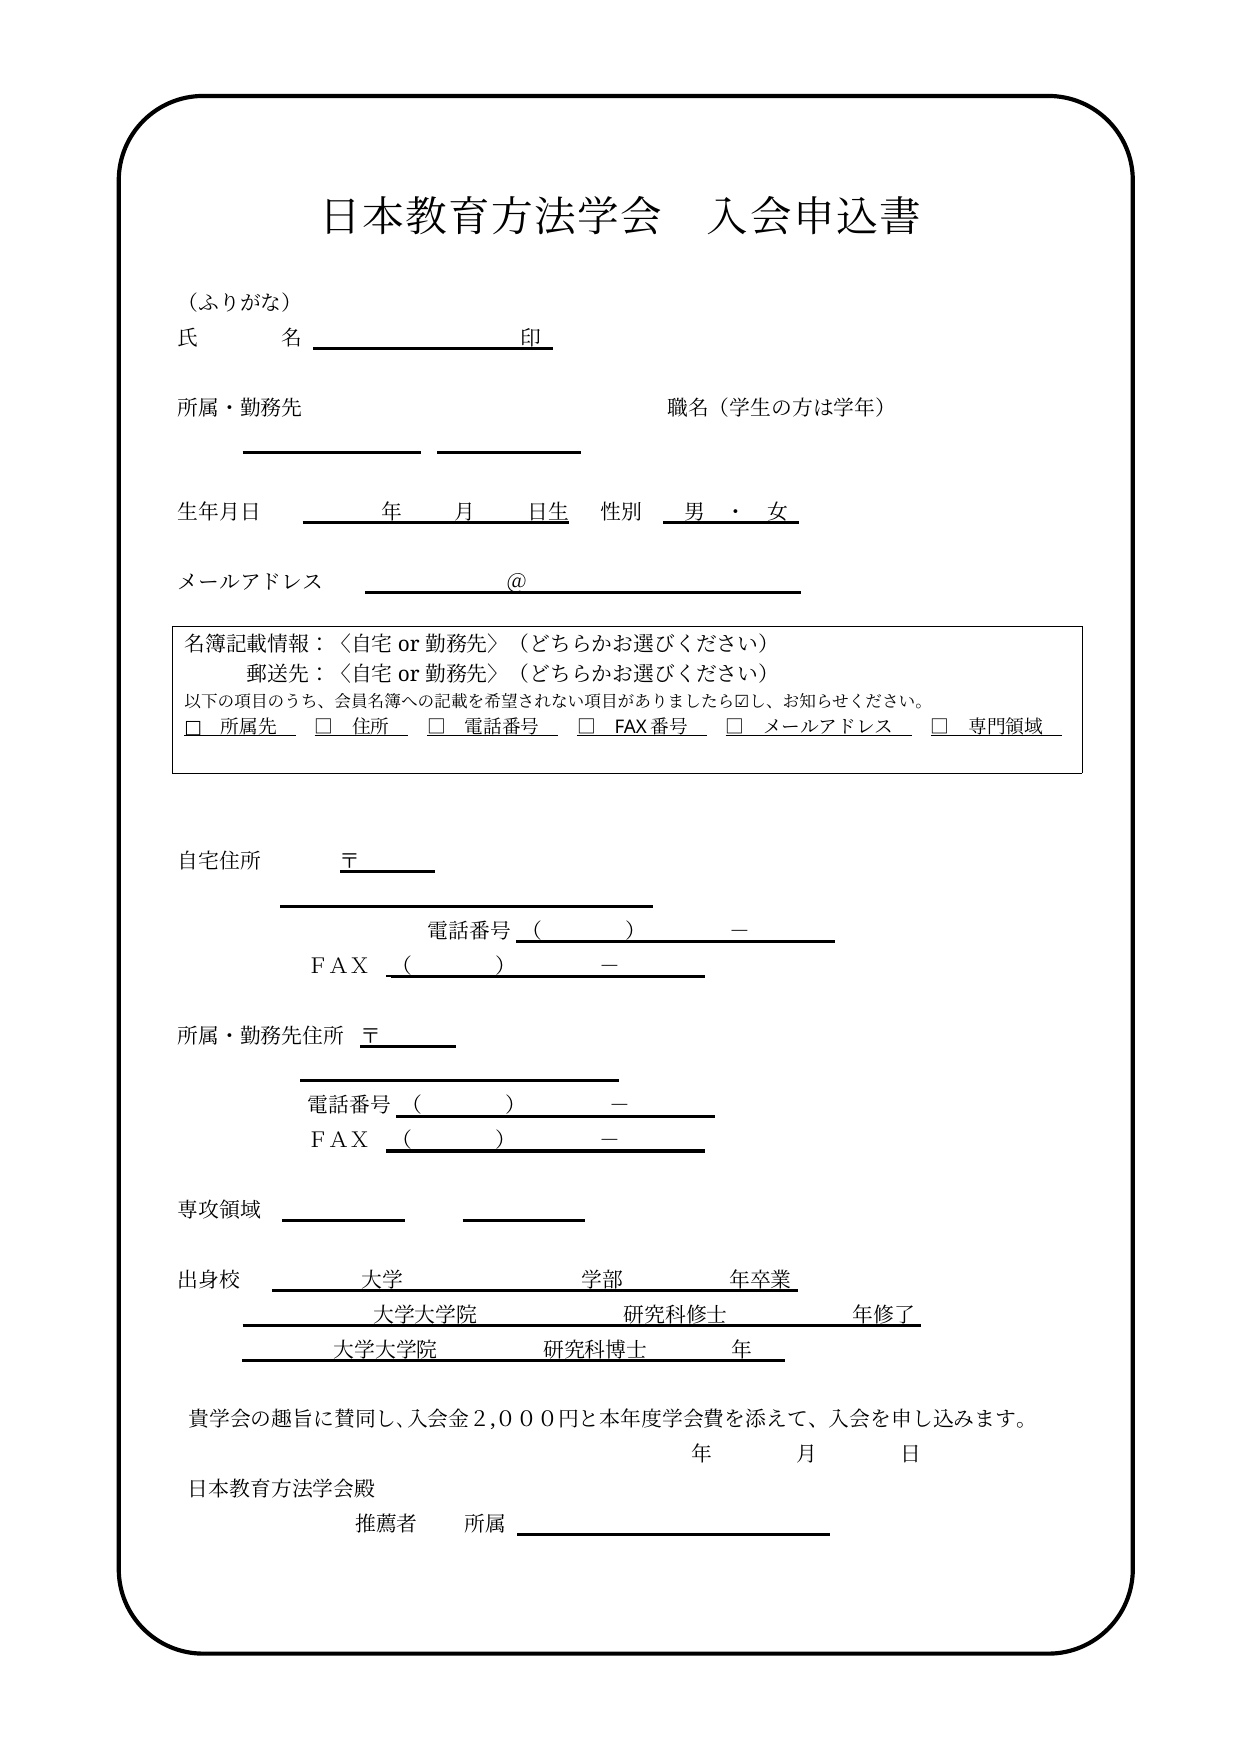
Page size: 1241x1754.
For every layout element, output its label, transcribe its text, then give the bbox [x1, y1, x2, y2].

text 電話番号 （ ） － [177, 1086, 1063, 1121]
text ＦＡＸ （ ） － [177, 1121, 1063, 1156]
text 自宅住所 〒 [177, 842, 1063, 877]
text 電話番号 （ ） － [177, 912, 1063, 947]
text （ふりがな） [177, 284, 1063, 319]
text 大学大学院 研究科修士 年修了 [177, 1296, 1063, 1331]
text 推薦者 所属 [177, 1505, 1063, 1540]
text 専攻領域 [177, 1191, 1063, 1226]
text 生年月日 年 月 日生 性別 男 ・ 女 [177, 493, 1063, 528]
text 所属・勤務先 職名（学生の方は学年） [177, 388, 1063, 423]
text 大学大学院 研究科博士 年 [177, 1331, 1063, 1366]
text メールアドレス ＠ [177, 563, 1063, 598]
text 所属・勤務先住所 〒 [177, 1017, 1063, 1051]
text ＦＡＸ （ ） － [177, 947, 1063, 982]
text 貴学会の趣旨に賛同し､入会金２,０００円と本年度学会費を添えて、入会を申し込みます。 [177, 1400, 1063, 1435]
text 出身校 大学 学部 年卒業 [177, 1261, 1063, 1296]
text 日本教育方法学会殿 [177, 1470, 1063, 1505]
text 年 月 日 [265, 1435, 1063, 1470]
text 氏 名 印 [177, 319, 1063, 353]
text 日本教育方法学会 入会申込書 [177, 179, 1063, 249]
